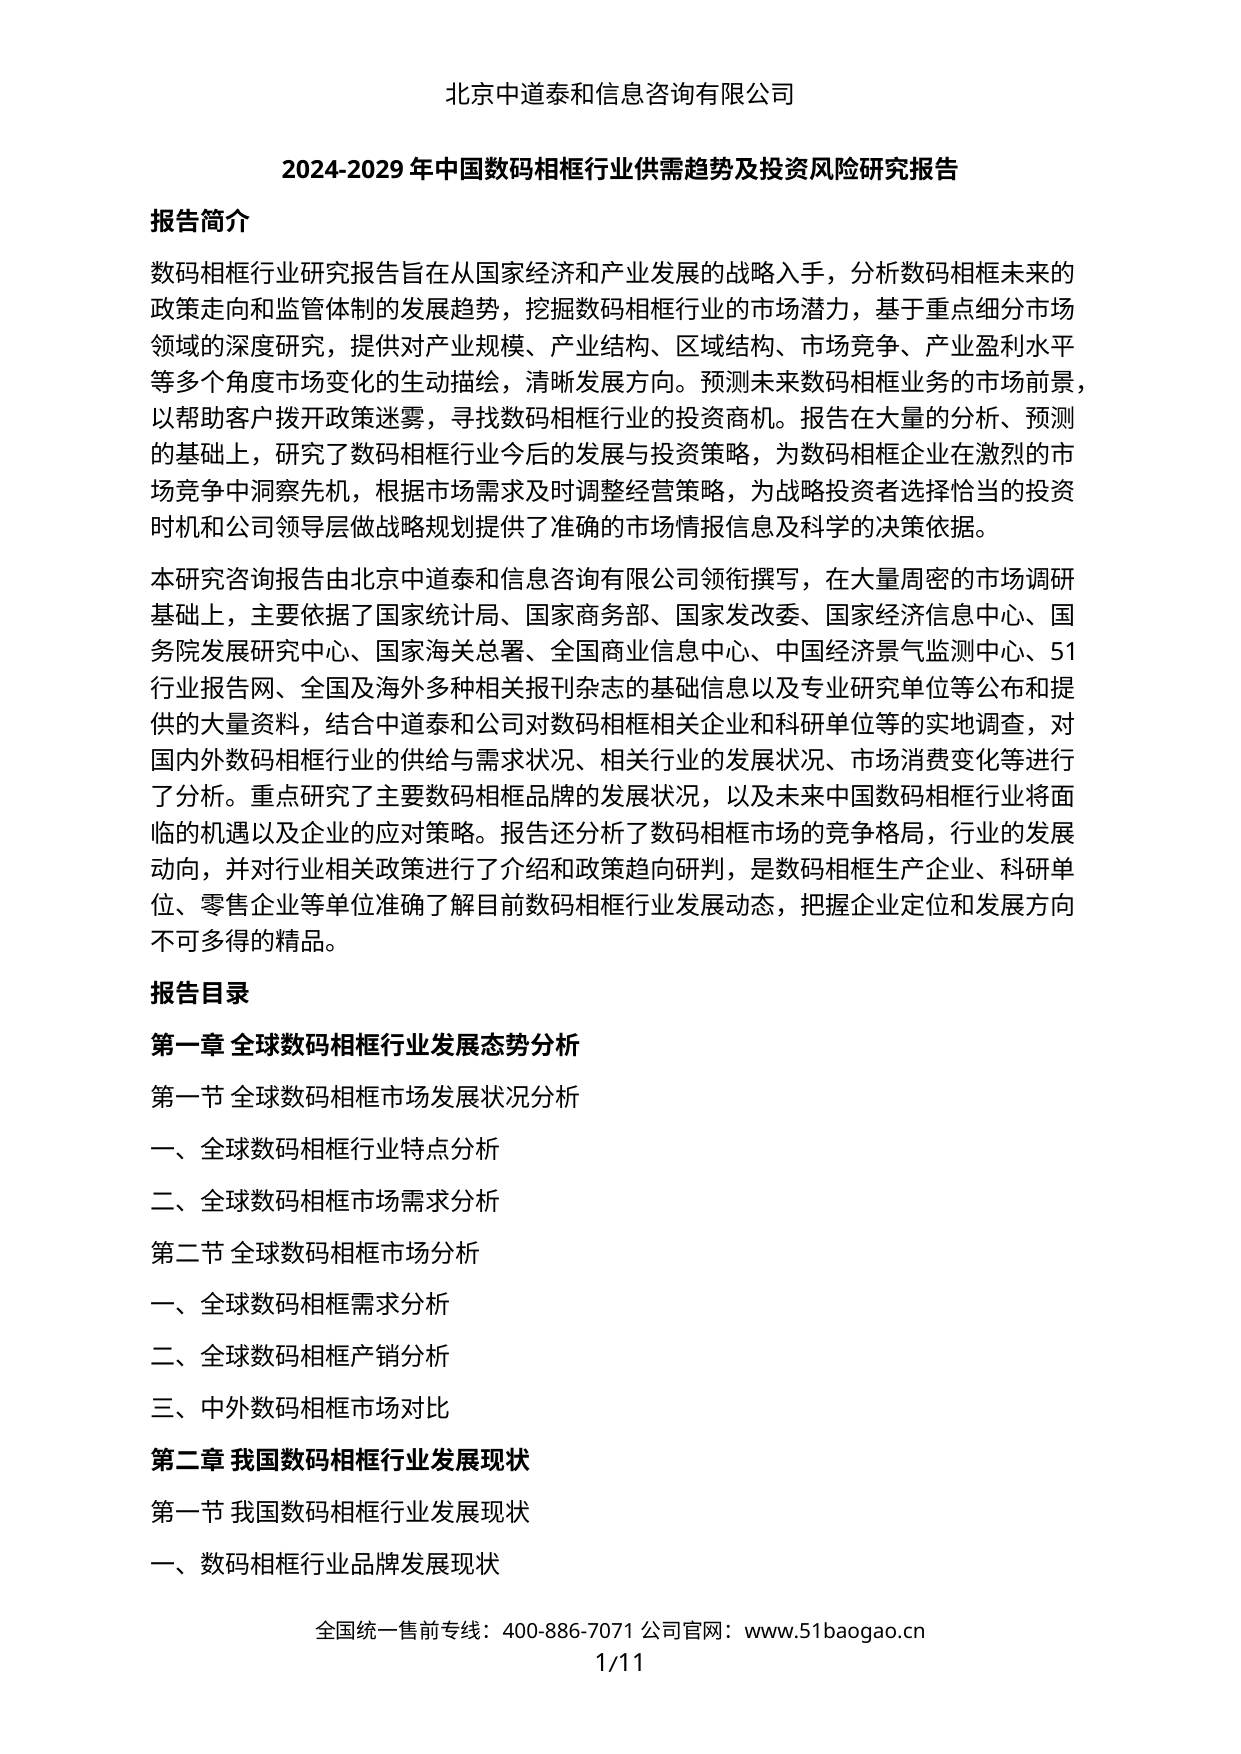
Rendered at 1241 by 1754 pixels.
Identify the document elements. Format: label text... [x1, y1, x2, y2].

text 一、全球数码相框需求分析 [150, 1285, 1090, 1321]
text 2024-2029年中国数码相框行业供需趋势及投资风险研究报告 [150, 150, 1090, 186]
text 一、数码相框行业品牌发展现状 [150, 1544, 1090, 1581]
text 报告目录 [150, 974, 1090, 1010]
text 二、全球数码相框市场需求分析 [150, 1181, 1090, 1217]
text 一、全球数码相框行业特点分析 [150, 1129, 1090, 1166]
text 第一章 全球数码相框行业发展态势分析 [150, 1026, 1090, 1062]
text 第二章 我国数码相框行业发展现状 [150, 1441, 1090, 1477]
text 本研究咨询报告由北京中道泰和信息咨询有限公司领衔撰写，在大量周密的市场调研基础上，主要依据了国家统计局、国家商务部、国家发改委、国家经济信息中心、国务院发展研究中心、国家海关总署、全国商业信息中心、中国经济景气监测中心、51行业报告网、全国及海外多种相关报刊杂志的基础信息以及专业研究单位等公布和提供的大量资料，结合中道泰和公司对数码相框相关企业和科研单位等的实地调查，对国内外数码相框行业的供给与需求状况、相关行业的发展状况、市场消费变化等进行了分析。重点研究了主要数码相框品牌的发展状况，以及未来中国数码相框行业将面临的机遇以及企业的应对策略。报告还分析了数码相框市场的竞争格局，行业的发展动向，并对行业相关政策进行了介绍和政策趋向研判，是数码相框生产企业、科研单位、零售企业等单位准确了解目前数码相框行业发展动态，把握企业定位和发展方向不可多得的精品。 [150, 559, 1090, 958]
text 数码相框行业研究报告旨在从国家经济和产业发展的战略入手，分析数码相框未来的政策走向和监管体制的发展趋势，挖掘数码相框行业的市场潜力，基于重点细分市场领域的深度研究，提供对产业规模、产业结构、区域结构、市场竞争、产业盈利水平等多个角度市场变化的生动描绘，清晰发展方向。预测未来数码相框业务的市场前景，以帮助客户拨开政策迷雾，寻找数码相框行业的投资商机。报告在大量的分析、预测的基础上，研究了数码相框行业今后的发展与投资策略，为数码相框企业在激烈的市场竞争中洞察先机，根据市场需求及时调整经营策略，为战略投资者选择恰当的投资时机和公司领导层做战略规划提供了准确的市场情报信息及科学的决策依据。 [150, 254, 1090, 544]
text 第一节 我国数码相框行业发展现状 [150, 1492, 1090, 1529]
text 三、中外数码相框市场对比 [150, 1389, 1090, 1425]
text 第一节 全球数码相框市场发展状况分析 [150, 1077, 1090, 1114]
text 第二节 全球数码相框市场分析 [150, 1233, 1090, 1269]
text 二、全球数码相框产销分析 [150, 1337, 1090, 1373]
text 报告简介 [150, 202, 1090, 238]
